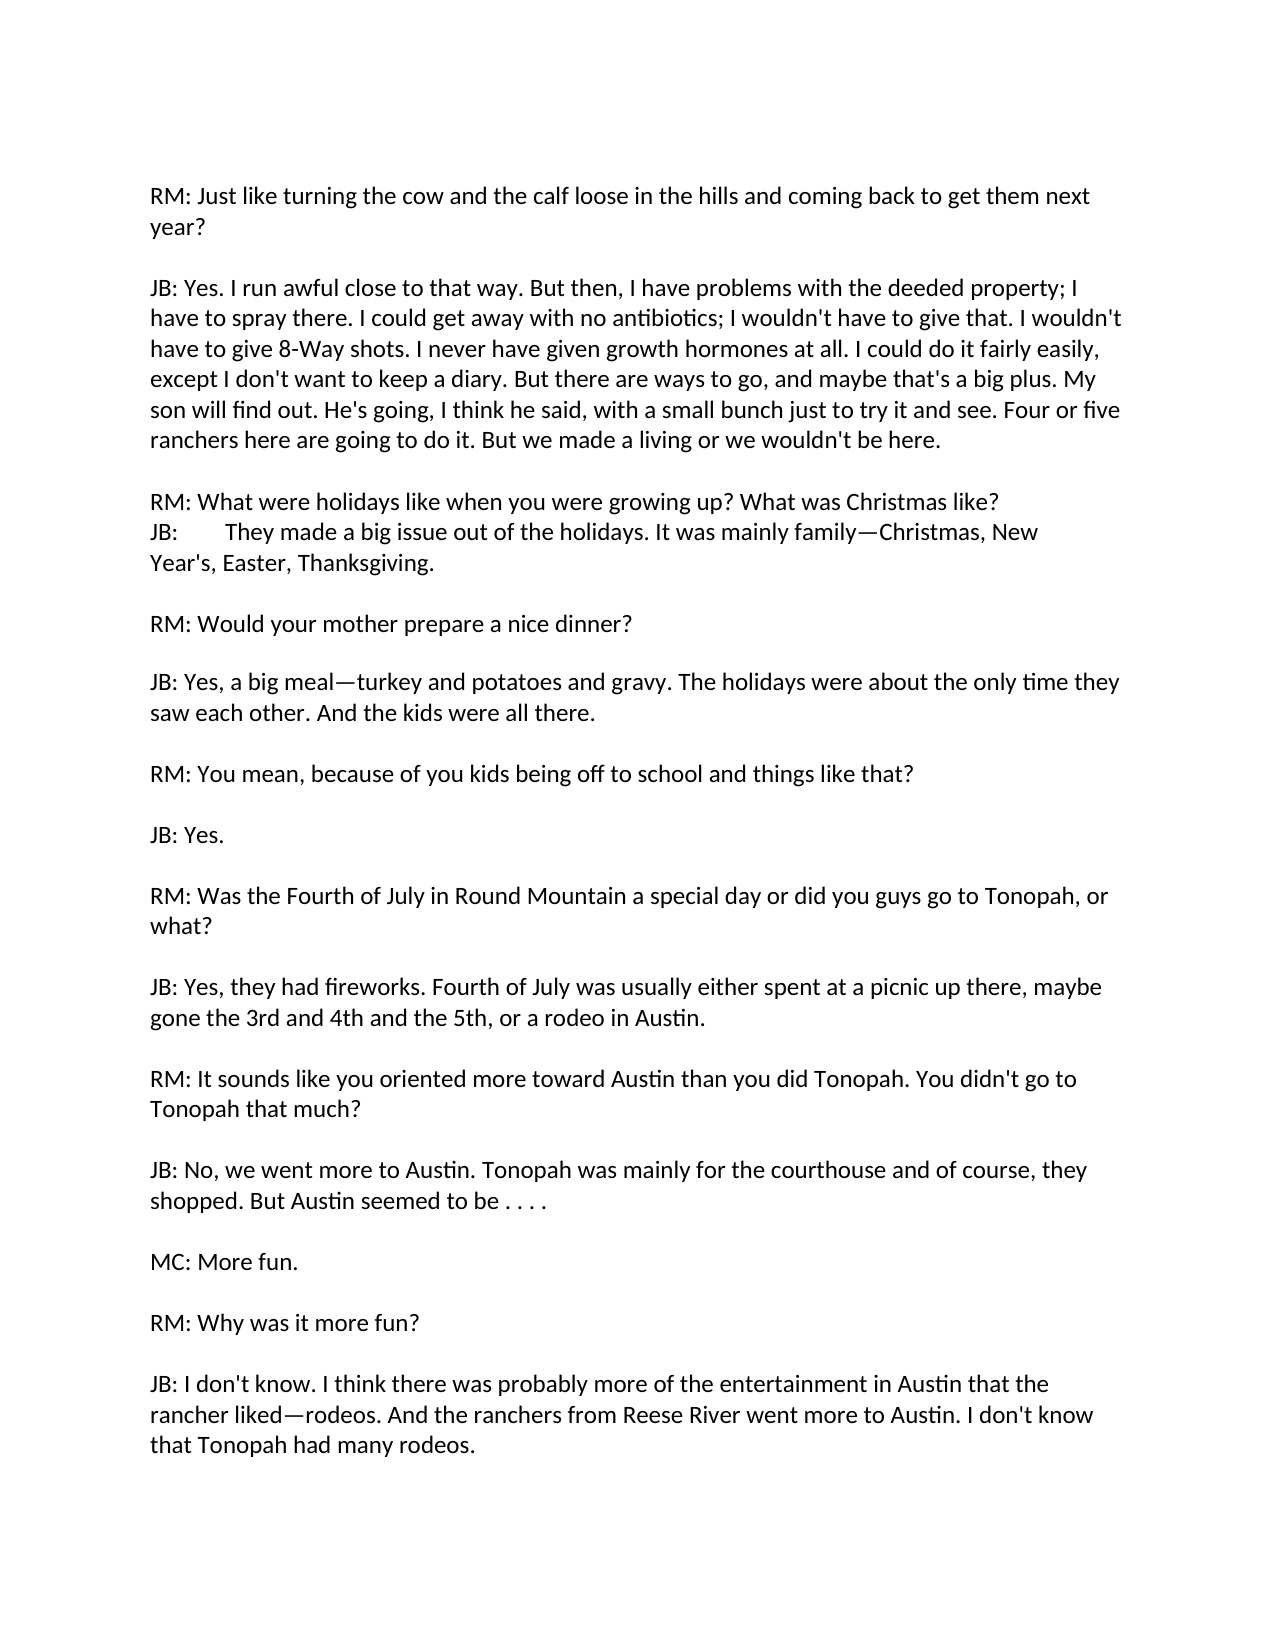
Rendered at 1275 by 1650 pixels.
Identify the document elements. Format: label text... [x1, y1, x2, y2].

text RM: Was the Fourth of July in Round Mountain a special day or did you guys go to Tonopah, or what? [150, 880, 1125, 941]
text RM: Would your mother prepare a nice dinner? [150, 608, 1125, 638]
text RM: Why was it more fun? [150, 1307, 1125, 1338]
text JB: Yes, they had fireworks. Fourth of July was usually either spent at a picnic up there, maybe gone the 3rd and 4th and the 5th, or a rodeo in Austin. [150, 972, 1125, 1033]
text JB: I don't know. I think there was probably more of the entertainment in Austin that the rancher liked—rodeos. And the ranchers from Reese River went more to Austin. I don't know that Tonopah had many rodeos. [150, 1368, 1125, 1460]
text RM: Just like turning the cow and the calf loose in the hills and coming back to get them next year? [150, 181, 1125, 242]
text JB: Yes. I run awful close to that way. But then, I have problems with the deeded property; I have to spray there. I could get away with no antibiotics; I wouldn't have to give that. I wouldn't have to give 8-Way shots. I never have given growth hormones at all. I could do it fairly easily, except I don't want to keep a diary. But there are ways to go, and maybe that's a big plus. My son will find out. He's going, I think he said, with a small bunch just to try it and see. Four or five ranchers here are going to do it. But we made a living or we wouldn't be here. [150, 272, 1125, 455]
text RM: It sounds like you oriented more toward Austin than you did Tonopah. You didn't go to Tonopah that much? [150, 1063, 1125, 1124]
text Year's, Easter, Thanksgiving. [150, 547, 1125, 577]
text JB: Yes. [150, 819, 1125, 849]
text MC: More fun. [150, 1246, 1125, 1277]
text RM: What were holidays like when you were growing up? What was Christmas like? [150, 486, 1125, 516]
text JB: Yes, a big meal—turkey and potatoes and gravy. The holidays were about the only time they saw each other. And the kids were all there. [150, 666, 1125, 727]
text RM: You mean, because of you kids being off to school and things like that? [150, 758, 1125, 788]
text JB: No, we went more to Austin. Tonopah was mainly for the courthouse and of course, they shopped. But Austin seemed to be . . . . [150, 1155, 1125, 1216]
text JB: They made a big issue out of the holidays. It was mainly family—Christmas, New [150, 516, 1125, 547]
